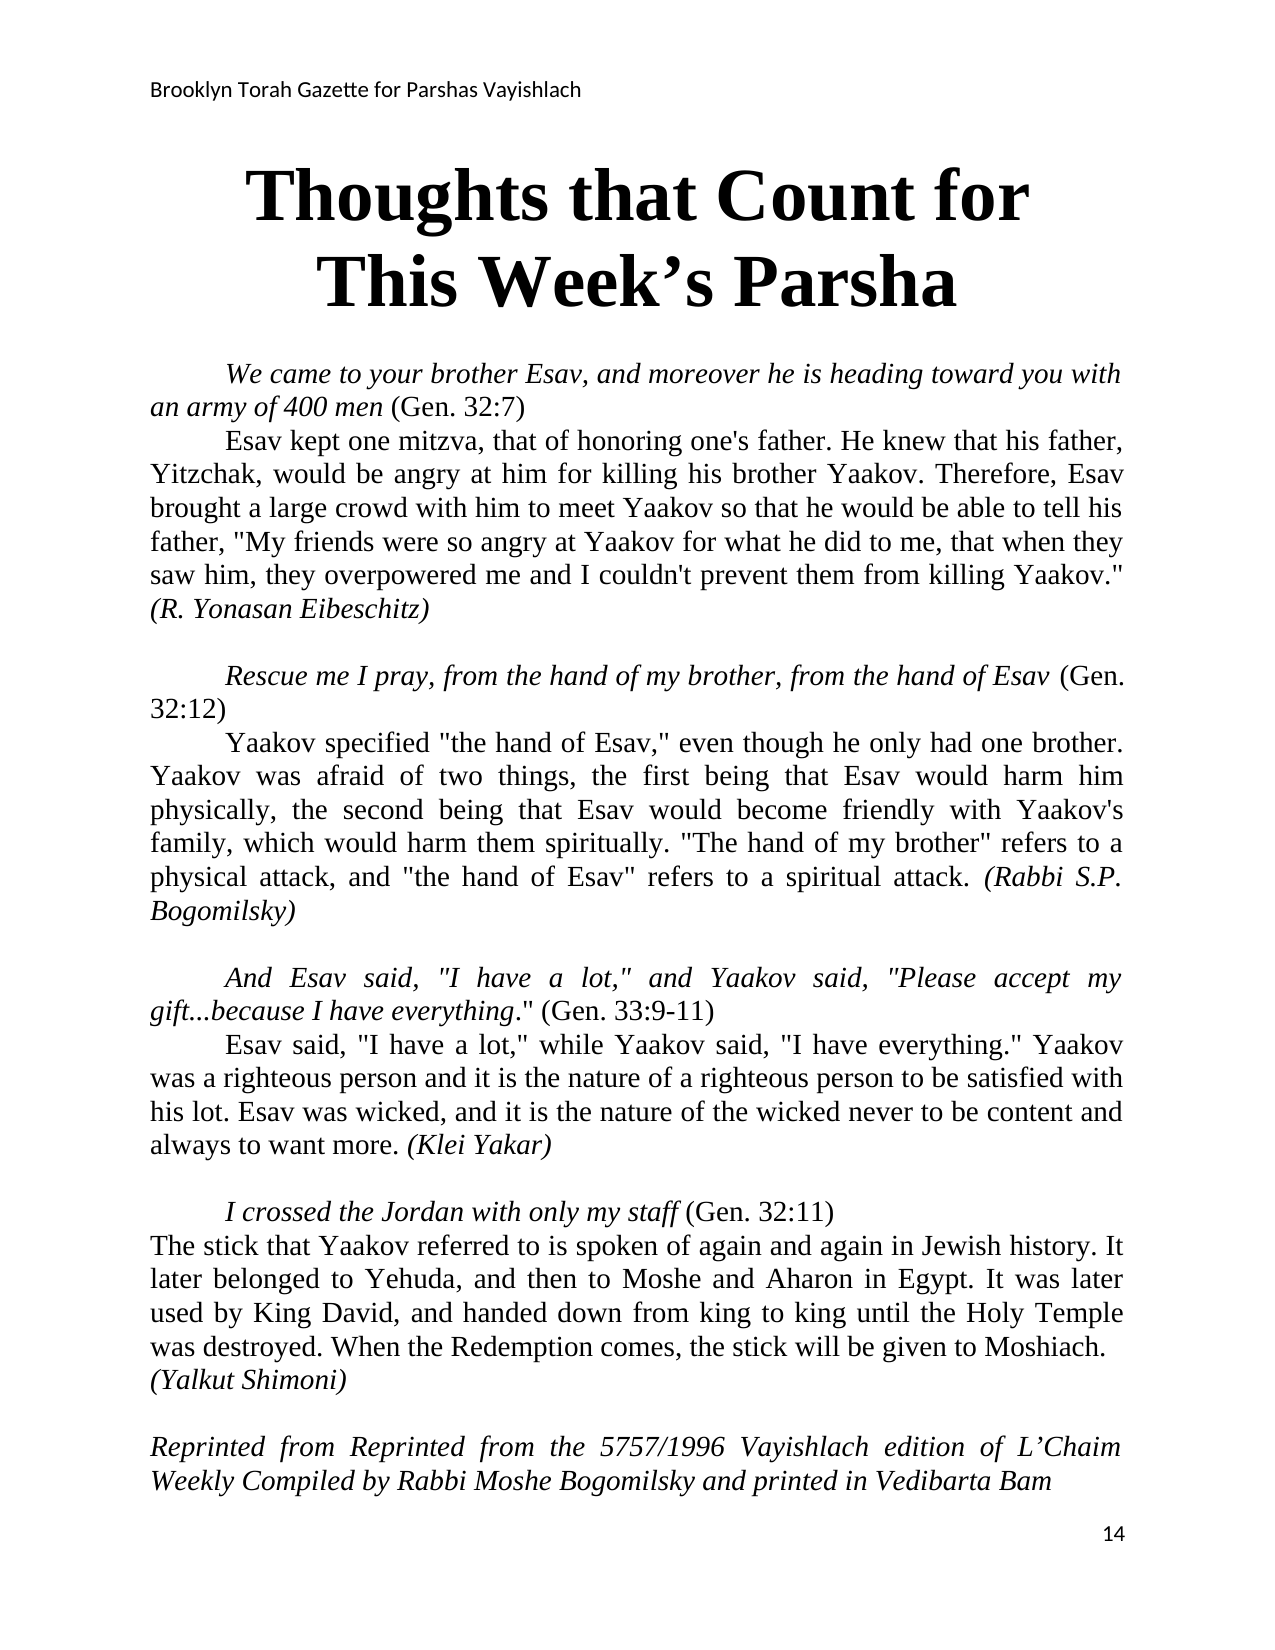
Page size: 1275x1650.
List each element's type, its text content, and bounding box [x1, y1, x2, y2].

text Thoughts that Count for [150, 150, 1125, 236]
text We came to your brother Esav, and moreover he is heading toward you with an army of 400 men (Gen. 32:7) [150, 356, 1125, 423]
text (Yalkut Shimoni) [150, 1362, 1125, 1396]
text I crossed the Jordan with only my staff (Gen. 32:11) [150, 1194, 1125, 1228]
text The stick that Yaakov referred to is spoken of again and again in Jewish history. It later belonged to Yehuda, and then to Moshe and Aharon in Egypt. It was later used by King David, and handed down from king to king until the Holy Temple was destroyed. When the Redemption comes, the stick will be given to Moshiach. [150, 1228, 1125, 1362]
text And Esav said, "I have a lot," and Yaakov said, "Please accept my gift...because I have everything." (Gen. 33:9-11) [150, 960, 1125, 1027]
text Yaakov specified "the hand of Esav," even though he only had one brother. Yaakov was afraid of two things, the first being that Esav would harm him physically, the second being that Esav would become friendly with Yaakov's family, which would harm them spiritually. "The hand of my brother" refers to a physical attack, and "the hand of Esav" refers to a spiritual attack. (Rabbi S.P. Bogomilsky) [150, 725, 1125, 926]
text Rescue me I pray, from the hand of my brother, from the hand of Esav (Gen. 32:12) [150, 658, 1125, 725]
text This Week’s Parsha [150, 236, 1125, 322]
text Esav said, "I have a lot," while Yaakov said, "I have everything." Yaakov was a righteous person and it is the nature of a righteous person to be satisfied with his lot. Esav was wicked, and it is the nature of the wicked never to be content and always to want more. (Klei Yakar) [150, 1027, 1125, 1161]
text Esav kept one mitzva, that of honoring one's father. He knew that his father, Yitzchak, would be angry at him for killing his brother Yaakov. Therefore, Esav brought a large crowd with him to meet Yaakov so that he would be able to tell his father, "My friends were so angry at Yaakov for what he did to me, that when they saw him, they overpowered me and I couldn't prevent them from killing Yaakov." (R. Yonasan Eibeschitz) [150, 423, 1125, 624]
text Reprinted from Reprinted from the 5757/1996 Vayishlach edition of L’Chaim Weekly Compiled by Rabbi Moshe Bogomilsky and printed in Vedibarta Bam [150, 1429, 1125, 1496]
